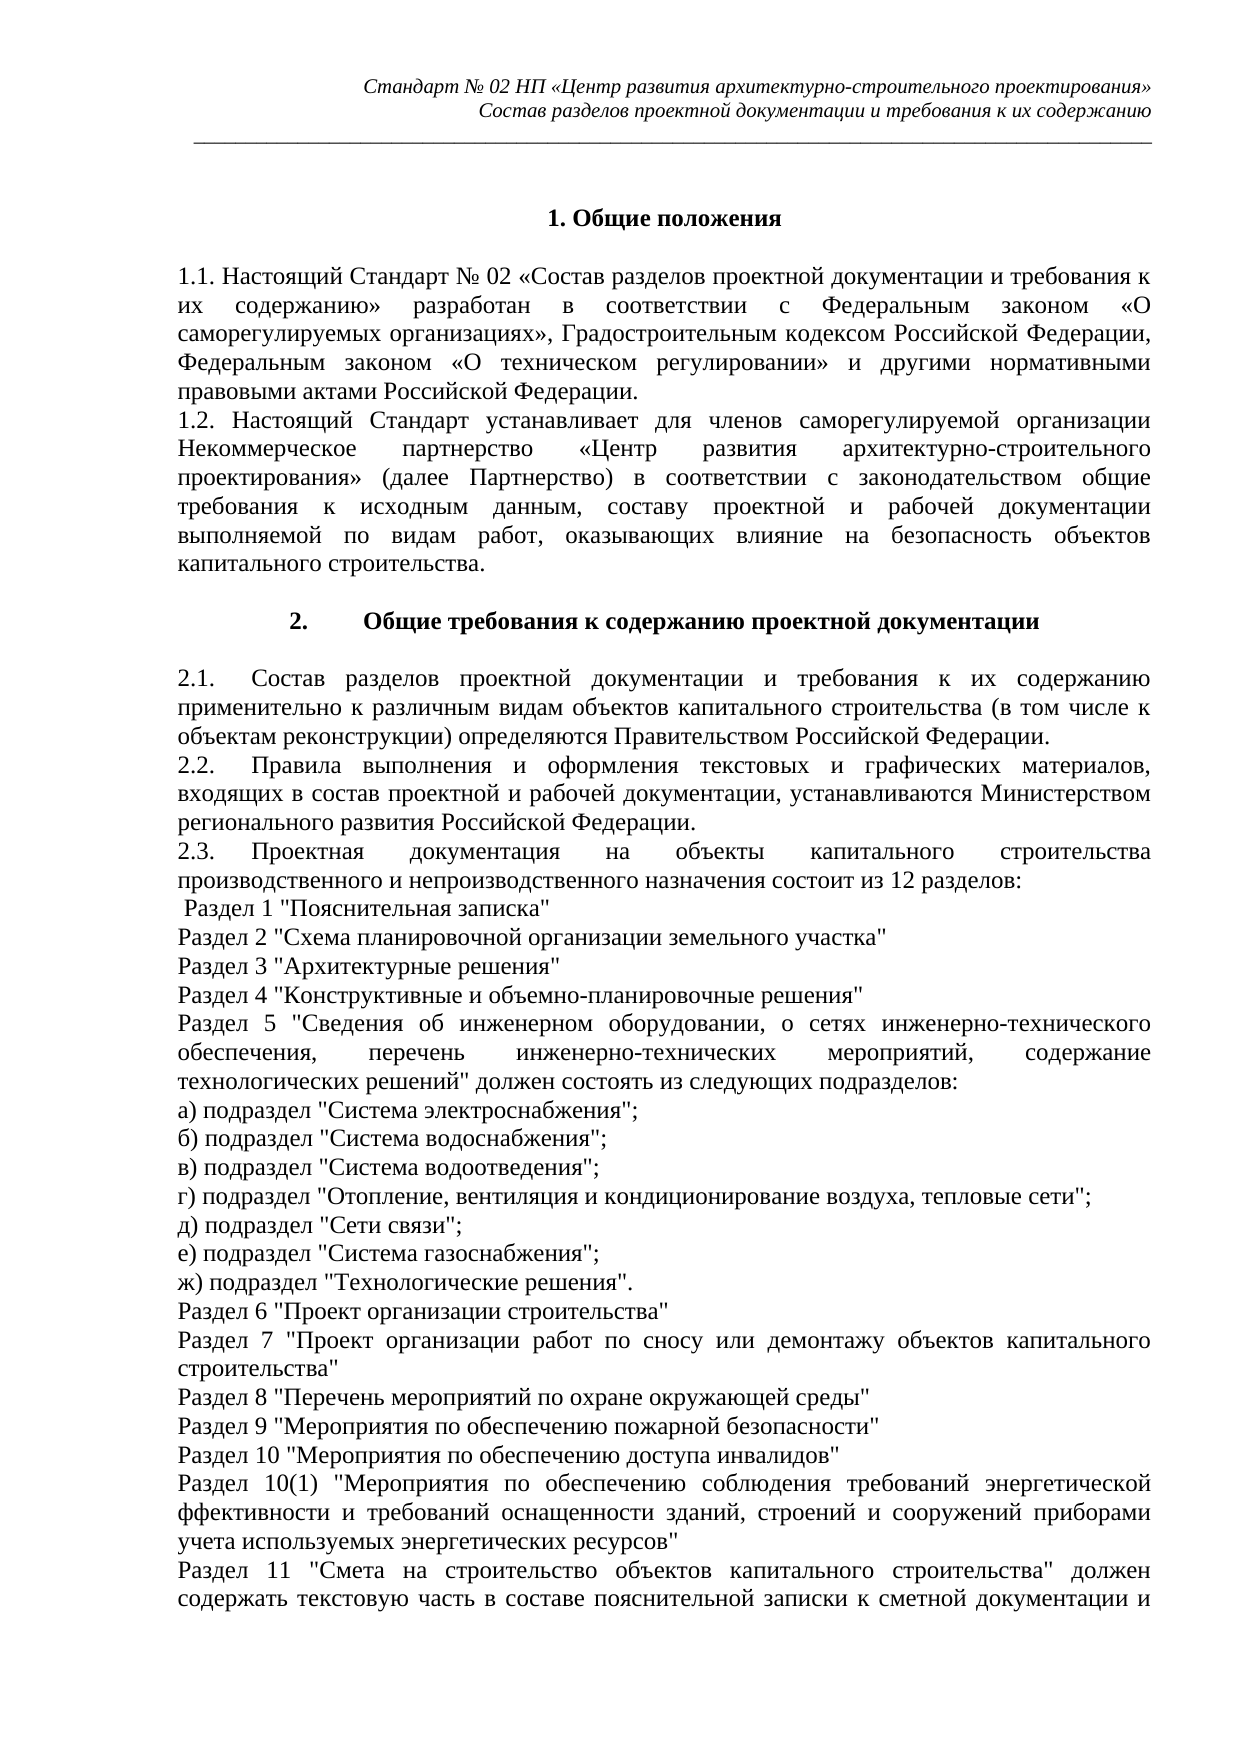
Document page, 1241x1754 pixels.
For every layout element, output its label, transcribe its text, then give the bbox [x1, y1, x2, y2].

list а) подраздел "Система электроснабжения"; [177, 1095, 1152, 1123]
list Проектная документация на объекты капитального строительства производственного и непроизводственного назначения состоит из 12 разделов: [177, 836, 1152, 893]
list Раздел 4 "Конструктивные и объемно-планировочные решения" [177, 980, 1152, 1008]
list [177, 1555, 1152, 1612]
list Раздел 6 "Проект организации строительства" [177, 1296, 1152, 1325]
list ж) подраздел "Технологические решения". [177, 1267, 1152, 1296]
list Правила выполнения и оформления текстовых и графических материалов, входящих в состав проектной и рабочей документации, устанавливаются Министерством регионального развития Российской Федерации. [177, 750, 1152, 836]
list Раздел 8 "Перечень мероприятий по охране окружающей среды" [177, 1382, 1152, 1411]
text 1. Общие положения [177, 203, 1152, 232]
text 1.2. Настоящий Стандарт устанавливает для членов саморегулируемой организации Некоммерческое партнерство «Центр развития архитектурно-строительного проектирования» (далее Партнерство) в соответствии с законодательством общие требования к исходным данным, составу проектной и рабочей документации выполняемой по видам работ, оказывающих влияние на безопасность объектов капитального строительства. [177, 405, 1152, 577]
list в) подраздел "Система водоотведения"; [177, 1152, 1152, 1181]
list Раздел 5 "Сведения об инженерном оборудовании, о сетях инженерно-технического обеспечения, перечень инженерно-технических мероприятий, содержание технологических решений" должен состоять из следующих подразделов: [177, 1008, 1152, 1095]
list Раздел 9 "Мероприятия по обеспечению пожарной безопасности" [177, 1411, 1152, 1440]
list Состав разделов проектной документации и требования к их содержанию применительно к различным видам объектов капитального строительства (в том числе к объектам реконструкции) определяются Правительством Российской Федерации. [177, 663, 1152, 750]
list Раздел 7 "Проект организации работ по сносу или демонтажу объектов капитального строительства" [177, 1325, 1152, 1382]
list Раздел 2 "Схема планировочной организации земельного участка" [177, 922, 1152, 951]
list Раздел 10(1) "Мероприятия по обеспечению соблюдения требований энергетической ффективности и требований оснащенности зданий, строений и сооружений приборами учета используемых энергетических ресурсов" [177, 1468, 1152, 1555]
list Раздел 10 "Мероприятия по обеспечению доступа инвалидов" [177, 1440, 1152, 1468]
list б) подраздел "Система водоснабжения"; [177, 1123, 1152, 1152]
list Раздел 1 "Пояснительная записка" [177, 893, 1152, 922]
list Общие требования к содержанию проектной документации [177, 606, 1152, 635]
list г) подраздел "Отопление, вентиляция и кондиционирование воздуха, тепловые сети"; [177, 1181, 1152, 1210]
list д) подраздел "Сети связи"; [177, 1210, 1152, 1238]
list Раздел 3 "Архитектурные решения" [177, 951, 1152, 980]
text 1.1. Настоящий Стандарт № 02 «Состав разделов проектной документации и требования к их содержанию» разработан в соответствии с Федеральным законом «О саморегулируемых организациях», Градостроительным кодексом Российской Федерации, Федеральным законом «О техническом регулировании» и другими нормативными правовыми актами Российской Федерации. [177, 261, 1152, 405]
list е) подраздел "Система газоснабжения"; [177, 1238, 1152, 1267]
